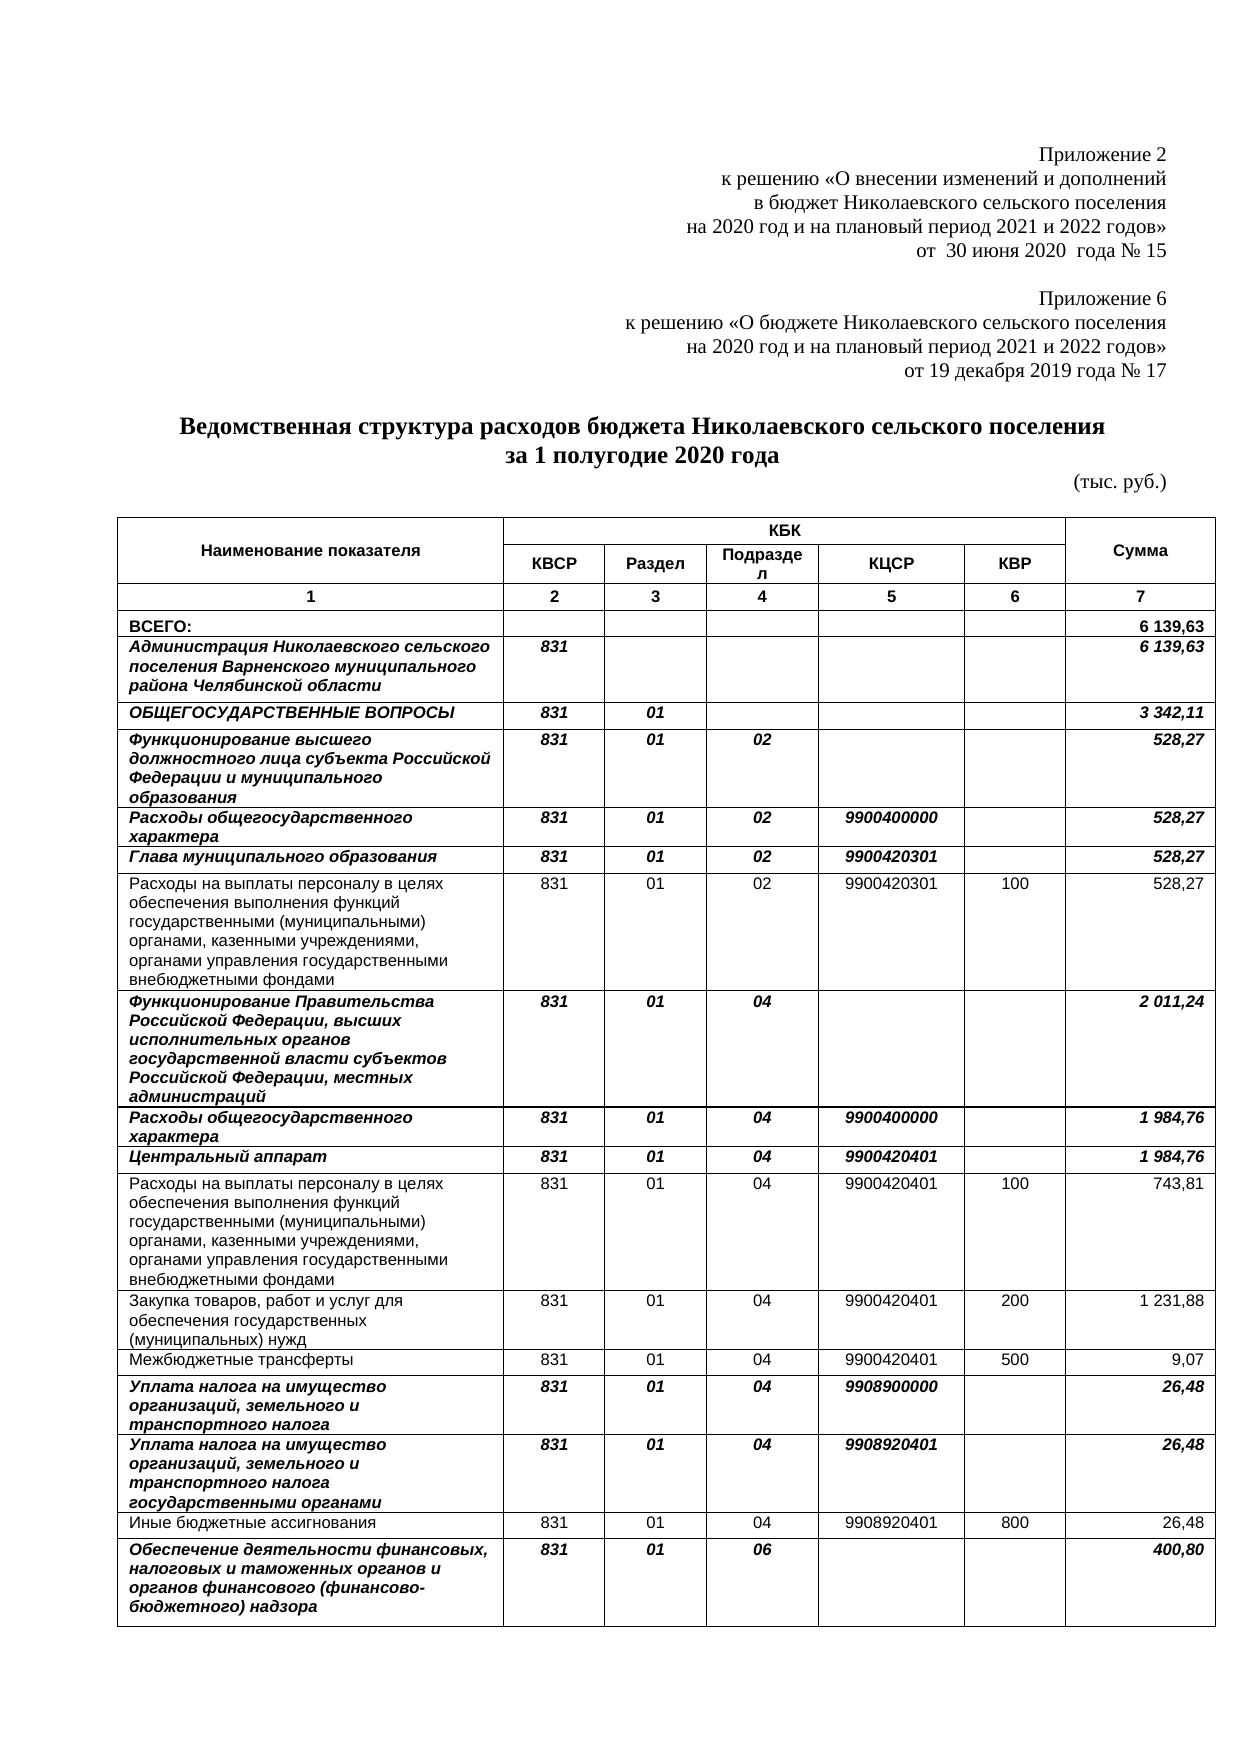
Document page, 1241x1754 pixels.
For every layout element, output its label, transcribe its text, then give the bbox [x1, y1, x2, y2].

table_cell 01 [605, 874, 706, 990]
table_cell 6 139,63 [1066, 611, 1215, 636]
table_cell 9900420401 [819, 1291, 964, 1349]
table_cell 528,27 [1066, 808, 1215, 846]
table_cell 01 [605, 1376, 706, 1434]
table_cell Раздел [605, 545, 706, 583]
table_cell 9908920401 [819, 1513, 964, 1538]
table_cell 6 [965, 584, 1065, 609]
table_cell [965, 637, 1065, 702]
table_cell 831 [504, 1376, 604, 1434]
table_cell 500 [965, 1350, 1065, 1375]
table_cell 528,27 [1066, 847, 1215, 873]
table_cell 04 [707, 1147, 818, 1172]
table_cell Администрация Николаевского сельского поселения Варненского муниципального района Челябинской области [118, 637, 503, 702]
table_cell Уплата налога на имущество организаций, земельного и транспортного налога [118, 1376, 503, 1434]
table_cell 1 231,88 [1066, 1291, 1215, 1349]
table_header Наименование показателя [118, 518, 503, 583]
table_cell 1 984,76 [1066, 1147, 1215, 1172]
table_cell 02 [707, 874, 818, 990]
table_cell 9900420401 [819, 1147, 964, 1172]
text Ведомственная структура расходов бюджета Николаевского сельского поселения [118, 411, 1167, 440]
table_cell [605, 637, 706, 702]
table_cell 26,48 [1066, 1435, 1215, 1512]
table_cell [819, 611, 964, 636]
table_cell 9900420301 [819, 847, 964, 873]
table_cell [965, 808, 1065, 846]
table_cell 01 [605, 991, 706, 1106]
table_cell [965, 730, 1065, 807]
table_cell Центральный аппарат [118, 1147, 503, 1172]
table_cell 1 984,76 [1066, 1108, 1215, 1146]
text от 30 июня 2020 года № 15 [118, 238, 1167, 262]
table_cell 831 [504, 703, 604, 729]
text Приложение 6 [118, 286, 1167, 310]
table_cell 831 [504, 1539, 604, 1626]
table_cell 9908900000 [819, 1376, 964, 1434]
table_cell 01 [605, 1291, 706, 1349]
table_cell 04 [707, 1435, 818, 1512]
table_header КБК [504, 518, 1065, 543]
table_cell 3 [605, 584, 706, 609]
table_cell Расходы общегосударственного характера [118, 808, 503, 846]
text в бюджет Николаевского сельского поселения [118, 190, 1167, 214]
table_cell 2 011,24 [1066, 991, 1215, 1106]
table_cell [504, 611, 604, 636]
table_cell 831 [504, 730, 604, 807]
table_cell 800 [965, 1513, 1065, 1538]
table_cell 831 [504, 1291, 604, 1349]
table_cell 3 342,11 [1066, 703, 1215, 729]
table_cell Подраздел [707, 545, 818, 583]
table_cell 01 [605, 1435, 706, 1512]
table_cell Межбюджетные трансферты [118, 1350, 503, 1375]
table_cell 02 [707, 730, 818, 807]
table_cell [819, 730, 964, 807]
table_cell 9900400000 [819, 1108, 964, 1146]
table_cell 528,27 [1066, 730, 1215, 807]
table_cell [707, 637, 818, 702]
table_cell Обеспечение деятельности финансовых, налоговых и таможенных органов и органов финансового (финансово-бюджетного) надзора [118, 1539, 503, 1626]
table_cell [965, 1539, 1065, 1626]
table_cell [965, 991, 1065, 1106]
table_cell [819, 1539, 964, 1626]
table_cell 831 [504, 1435, 604, 1512]
table_cell 831 [504, 1350, 604, 1375]
table_cell 4 [707, 584, 818, 609]
table_cell [965, 611, 1065, 636]
text за 1 полугодие 2020 года [118, 440, 1167, 469]
table_cell 9900400000 [819, 808, 964, 846]
table_cell 1 [118, 584, 503, 609]
table_cell 831 [504, 808, 604, 846]
table_cell Закупка товаров, работ и услуг для обеспечения государственных (муниципальных) нужд [118, 1291, 503, 1349]
table_cell [707, 611, 818, 636]
text от 19 декабря 2019 года № 17 [118, 358, 1167, 382]
table_cell [819, 637, 964, 702]
table_cell 100 [965, 1174, 1065, 1290]
table_cell 9,07 [1066, 1350, 1215, 1375]
table_cell 06 [707, 1539, 818, 1626]
table_cell КЦСР [819, 545, 964, 583]
table_cell [819, 703, 964, 729]
text на 2020 год и на плановый период 2021 и 2022 годов» [118, 214, 1167, 238]
table_cell 831 [504, 1147, 604, 1172]
table_cell 2 [504, 584, 604, 609]
table_cell 04 [707, 1174, 818, 1290]
table_cell 01 [605, 808, 706, 846]
table_cell 831 [504, 991, 604, 1106]
table_cell 04 [707, 1291, 818, 1349]
table_cell 01 [605, 1174, 706, 1290]
table_cell 01 [605, 703, 706, 729]
table_cell КВР [965, 545, 1065, 583]
text к решению «О бюджете Николаевского сельского поселения [118, 310, 1167, 334]
table_cell 01 [605, 1147, 706, 1172]
table_cell Уплата налога на имущество организаций, земельного и транспортного налога государственными органами [118, 1435, 503, 1512]
table_cell 743,81 [1066, 1174, 1215, 1290]
table_cell 26,48 [1066, 1376, 1215, 1434]
table_cell Функционирование Правительства Российской Федерации, высших исполнительных органов государственной власти субъектов Российской Федерации, местных администраций [118, 991, 503, 1106]
table_cell 01 [605, 1108, 706, 1146]
table_cell 02 [707, 847, 818, 873]
text (тыс. руб.) [118, 469, 1167, 493]
table_cell Глава муниципального образования [118, 847, 503, 873]
table_cell 7 [1066, 584, 1215, 609]
table_cell 01 [605, 1513, 706, 1538]
table_cell 04 [707, 1513, 818, 1538]
table_cell 01 [605, 847, 706, 873]
table_cell [707, 703, 818, 729]
table_cell ОБЩЕГОСУДАРСТВЕННЫЕ ВОПРОСЫ [118, 703, 503, 729]
table_cell [965, 1376, 1065, 1434]
text Приложение 2 [118, 142, 1167, 166]
table_cell [819, 991, 964, 1106]
table_cell 831 [504, 637, 604, 702]
table_cell КВСР [504, 545, 604, 583]
table_cell 200 [965, 1291, 1065, 1349]
table_cell Функционирование высшего должностного лица субъекта Российской Федерации и муниципального образования [118, 730, 503, 807]
table_cell 9900420401 [819, 1174, 964, 1290]
table_cell [965, 703, 1065, 729]
table_cell 01 [605, 1350, 706, 1375]
table_cell Расходы общегосударственного характера [118, 1108, 503, 1146]
table_cell ВСЕГО: [118, 611, 503, 636]
table_header Сумма [1066, 518, 1215, 583]
text к решению «О внесении изменений и дополнений [118, 166, 1167, 190]
table_cell 831 [504, 1108, 604, 1146]
text на 2020 год и на плановый период 2021 и 2022 годов» [118, 334, 1167, 358]
table_cell 01 [605, 1539, 706, 1626]
table_cell 02 [707, 808, 818, 846]
table_cell 528,27 [1066, 874, 1215, 990]
table_cell 04 [707, 1108, 818, 1146]
table_cell Иные бюджетные ассигнования [118, 1513, 503, 1538]
table_cell 04 [707, 1376, 818, 1434]
table_cell 5 [819, 584, 964, 609]
table_cell [965, 1435, 1065, 1512]
table_cell 9900420301 [819, 874, 964, 990]
table_cell [965, 1108, 1065, 1146]
table_cell 831 [504, 1174, 604, 1290]
table_cell 04 [707, 991, 818, 1106]
table_cell [965, 847, 1065, 873]
table_cell 6 139,63 [1066, 637, 1215, 702]
table_cell 831 [504, 874, 604, 990]
table_cell 9908920401 [819, 1435, 964, 1512]
table_cell 831 [504, 847, 604, 873]
table_cell [965, 1147, 1065, 1172]
table_cell 100 [965, 874, 1065, 990]
table_cell 01 [605, 730, 706, 807]
table_cell 04 [707, 1350, 818, 1375]
table_cell 26,48 [1066, 1513, 1215, 1538]
table_cell 400,80 [1066, 1539, 1215, 1626]
table_cell 831 [504, 1513, 604, 1538]
table_cell [605, 611, 706, 636]
table_cell 9900420401 [819, 1350, 964, 1375]
